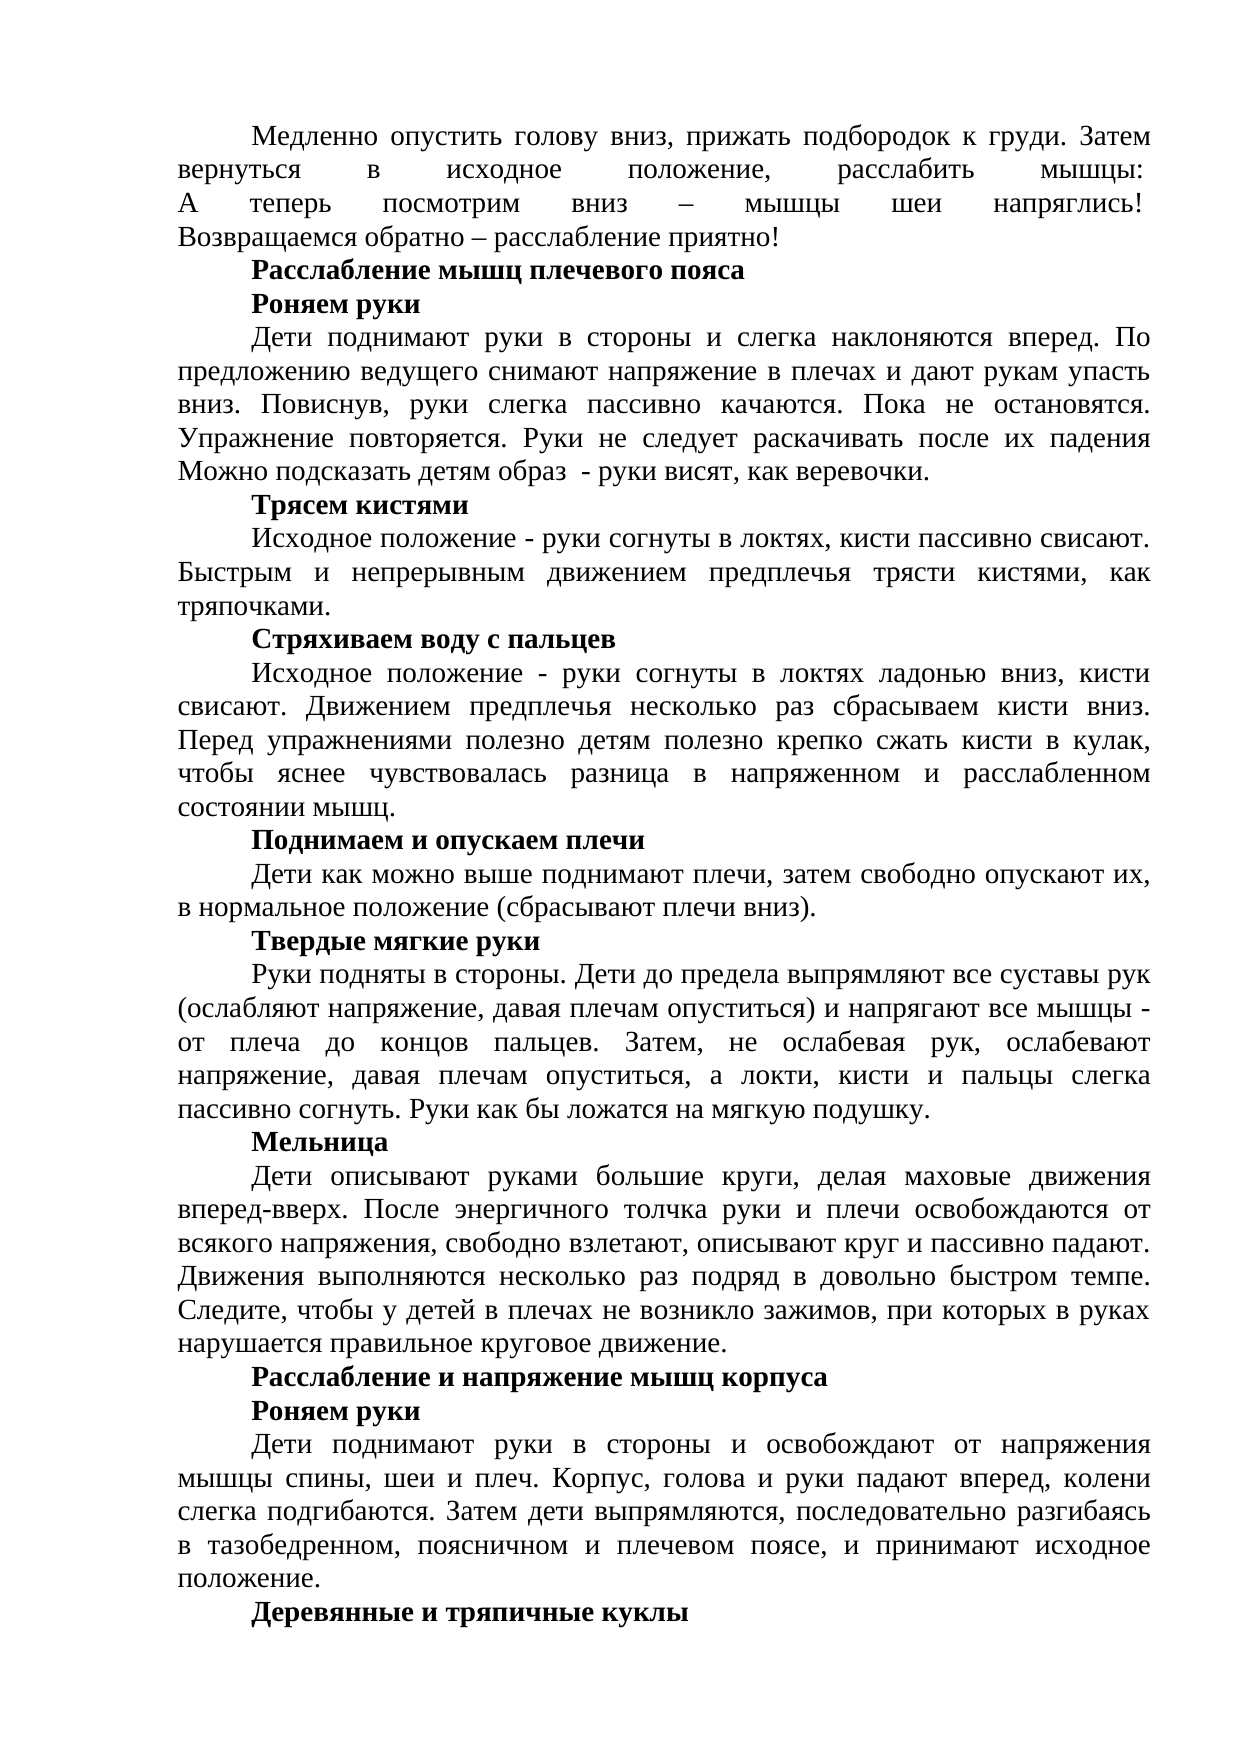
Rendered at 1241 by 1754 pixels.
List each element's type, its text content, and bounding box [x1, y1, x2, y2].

text Руки подняты в стороны. Дети до предела выпрямляют все суставы рук (ослабляют напряжение, давая плечам опуститься) и напрягают все мышцы - от плеча до концов пальцев. Затем, не ослабевая рук, ослабевают напряжение, давая плечам опуститься, а локти, кисти и пальцы слегка пассивно согнуть. Руки как бы ложатся на мягкую подушку. [177, 957, 1152, 1124]
text Медленно опустить голову вниз, прижать подбородок к груди. Затем вернуться в исходное положение, расслабить мышцы: А теперь посмотрим вниз – мышцы шеи напряглись! Возвращаемся обратно – расслабление приятно! [177, 118, 1152, 252]
text Дети описывают руками большие круги, делая маховые движения вперед-вверх. После энергичного толчка руки и плечи освобождаются от всякого напряжения, свободно взлетают, описывают круг и пассивно падают. Движения выполняются несколько раз подряд в довольно быстром темпе. Следите, чтобы у детей в плечах не возникло зажимов, при которых в руках нарушается правильное круговое движение. [177, 1158, 1152, 1359]
text Расслабление и напряжение мышц корпуса [177, 1359, 1152, 1393]
text Роняем руки [177, 1393, 1152, 1426]
text Дети как можно выше поднимают плечи, затем свободно опускают их, в нормальное положение (сбрасывают плечи вниз). [177, 856, 1152, 923]
text Дети поднимают руки в стороны и освобождают от напряжения мышцы спины, шеи и плеч. Корпус, голова и руки падают вперед, колени слегка подгибаются. Затем дети выпрямляются, последовательно разгибаясь в тазобедренном, поясничном и плечевом поясе, и принимают исходное положение. [177, 1426, 1152, 1594]
text Исходное положение - руки согнуты в локтях ладонью вниз, кисти свисают. Движением предплечья несколько раз сбрасываем кисти вниз. Перед упражнениями полезно детям полезно крепко сжать кисти в кулак, чтобы яснее чувствовалась разница в напряженном и расслабленном состоянии мышц. [177, 655, 1152, 822]
text Твердые мягкие руки [177, 923, 1152, 957]
text Поднимаем и опускаем плечи [177, 822, 1152, 856]
text Исходное положение - руки согнуты в локтях, кисти пассивно свисают. Быстрым и непрерывным движением предплечья трясти кистями, как тряпочками. [177, 521, 1152, 621]
text Трясем кистями [177, 487, 1152, 521]
text Стряхиваем воду с пальцев [177, 621, 1152, 655]
text Расслабление мышц плечевого пояса [177, 252, 1152, 286]
text Дети поднимают руки в стороны и слегка наклоняются вперед. По предложению ведущего снимают напряжение в плечах и дают рукам упасть вниз. Повиснув, руки слегка пассивно качаются. Пока не остановятся. Упражнение повторяется. Руки не следует раскачивать после их падения Можно подсказать детям образ - руки висят, как веревочки. [177, 319, 1152, 487]
text Роняем руки [177, 286, 1152, 319]
text Мельница [177, 1124, 1152, 1158]
text Деревянные и тряпичные куклы [177, 1594, 1152, 1627]
